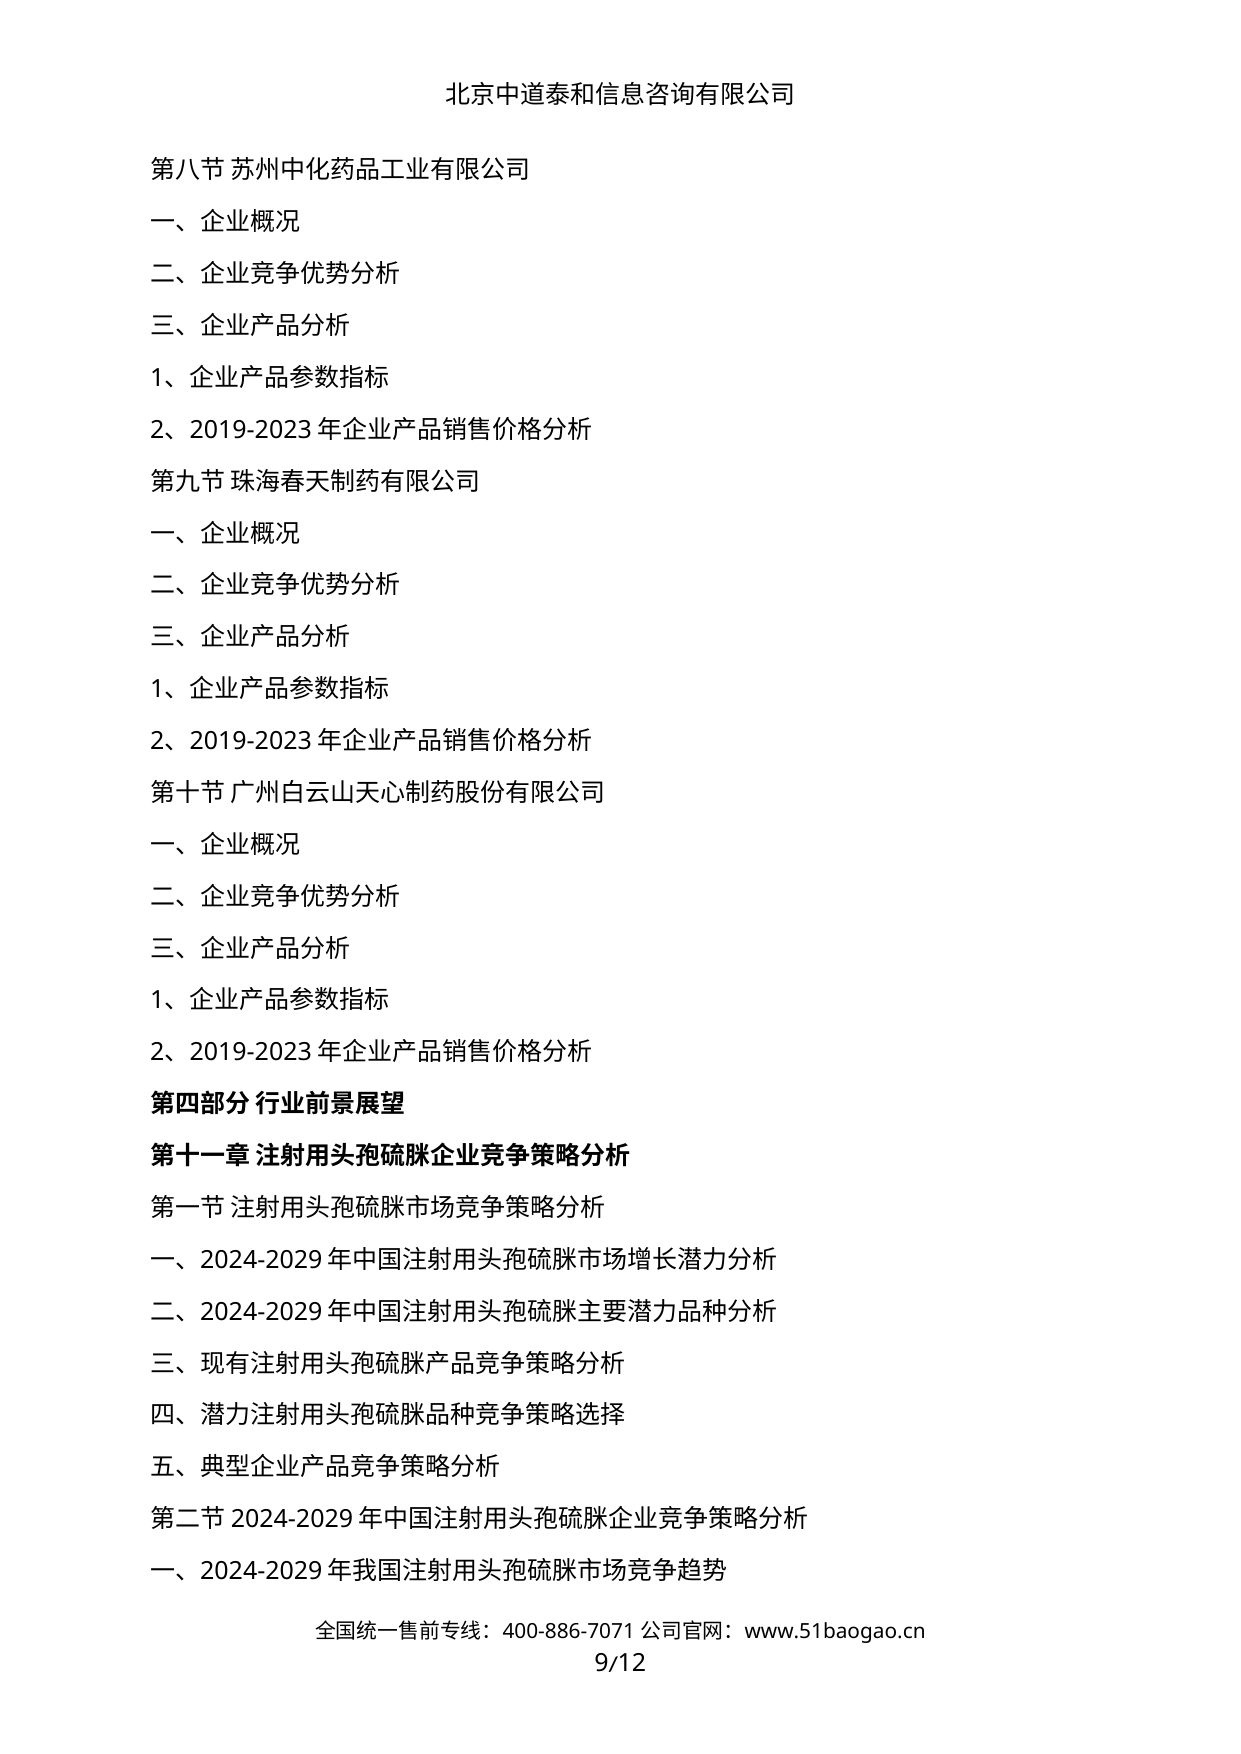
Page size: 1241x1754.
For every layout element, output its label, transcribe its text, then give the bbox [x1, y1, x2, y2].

text 二、2024-2029年中国注射用头孢硫脒主要潜力品种分析 [150, 1291, 1090, 1327]
text 一、2024-2029年我国注射用头孢硫脒市场竞争趋势 [150, 1551, 1090, 1587]
text 第九节 珠海春天制药有限公司 [150, 461, 1090, 497]
text 2、2019-2023年企业产品销售价格分析 [150, 409, 1090, 446]
text 第十节 广州白云山天心制药股份有限公司 [150, 772, 1090, 809]
text 2、2019-2023年企业产品销售价格分析 [150, 721, 1090, 757]
text 二、企业竞争优势分析 [150, 876, 1090, 912]
text 三、现有注射用头孢硫脒产品竞争策略分析 [150, 1343, 1090, 1379]
text 第十一章 注射用头孢硫脒企业竞争策略分析 [150, 1136, 1090, 1172]
text 第一节 注射用头孢硫脒市场竞争策略分析 [150, 1187, 1090, 1224]
text 三、企业产品分析 [150, 617, 1090, 653]
text 一、企业概况 [150, 513, 1090, 549]
text 五、典型企业产品竞争策略分析 [150, 1447, 1090, 1483]
text 2、2019-2023年企业产品销售价格分析 [150, 1032, 1090, 1068]
text 第八节 苏州中化药品工业有限公司 [150, 150, 1090, 186]
text 第二节 2024-2029年中国注射用头孢硫脒企业竞争策略分析 [150, 1499, 1090, 1535]
text 1、企业产品参数指标 [150, 980, 1090, 1016]
text 一、2024-2029年中国注射用头孢硫脒市场增长潜力分析 [150, 1239, 1090, 1276]
text 三、企业产品分析 [150, 306, 1090, 342]
text 一、企业概况 [150, 824, 1090, 861]
text 一、企业概况 [150, 202, 1090, 238]
text 三、企业产品分析 [150, 928, 1090, 964]
text 四、潜力注射用头孢硫脒品种竞争策略选择 [150, 1395, 1090, 1431]
text 二、企业竞争优势分析 [150, 565, 1090, 601]
text 1、企业产品参数指标 [150, 669, 1090, 705]
text 1、企业产品参数指标 [150, 357, 1090, 394]
text 二、企业竞争优势分析 [150, 254, 1090, 290]
text 第四部分 行业前景展望 [150, 1084, 1090, 1120]
